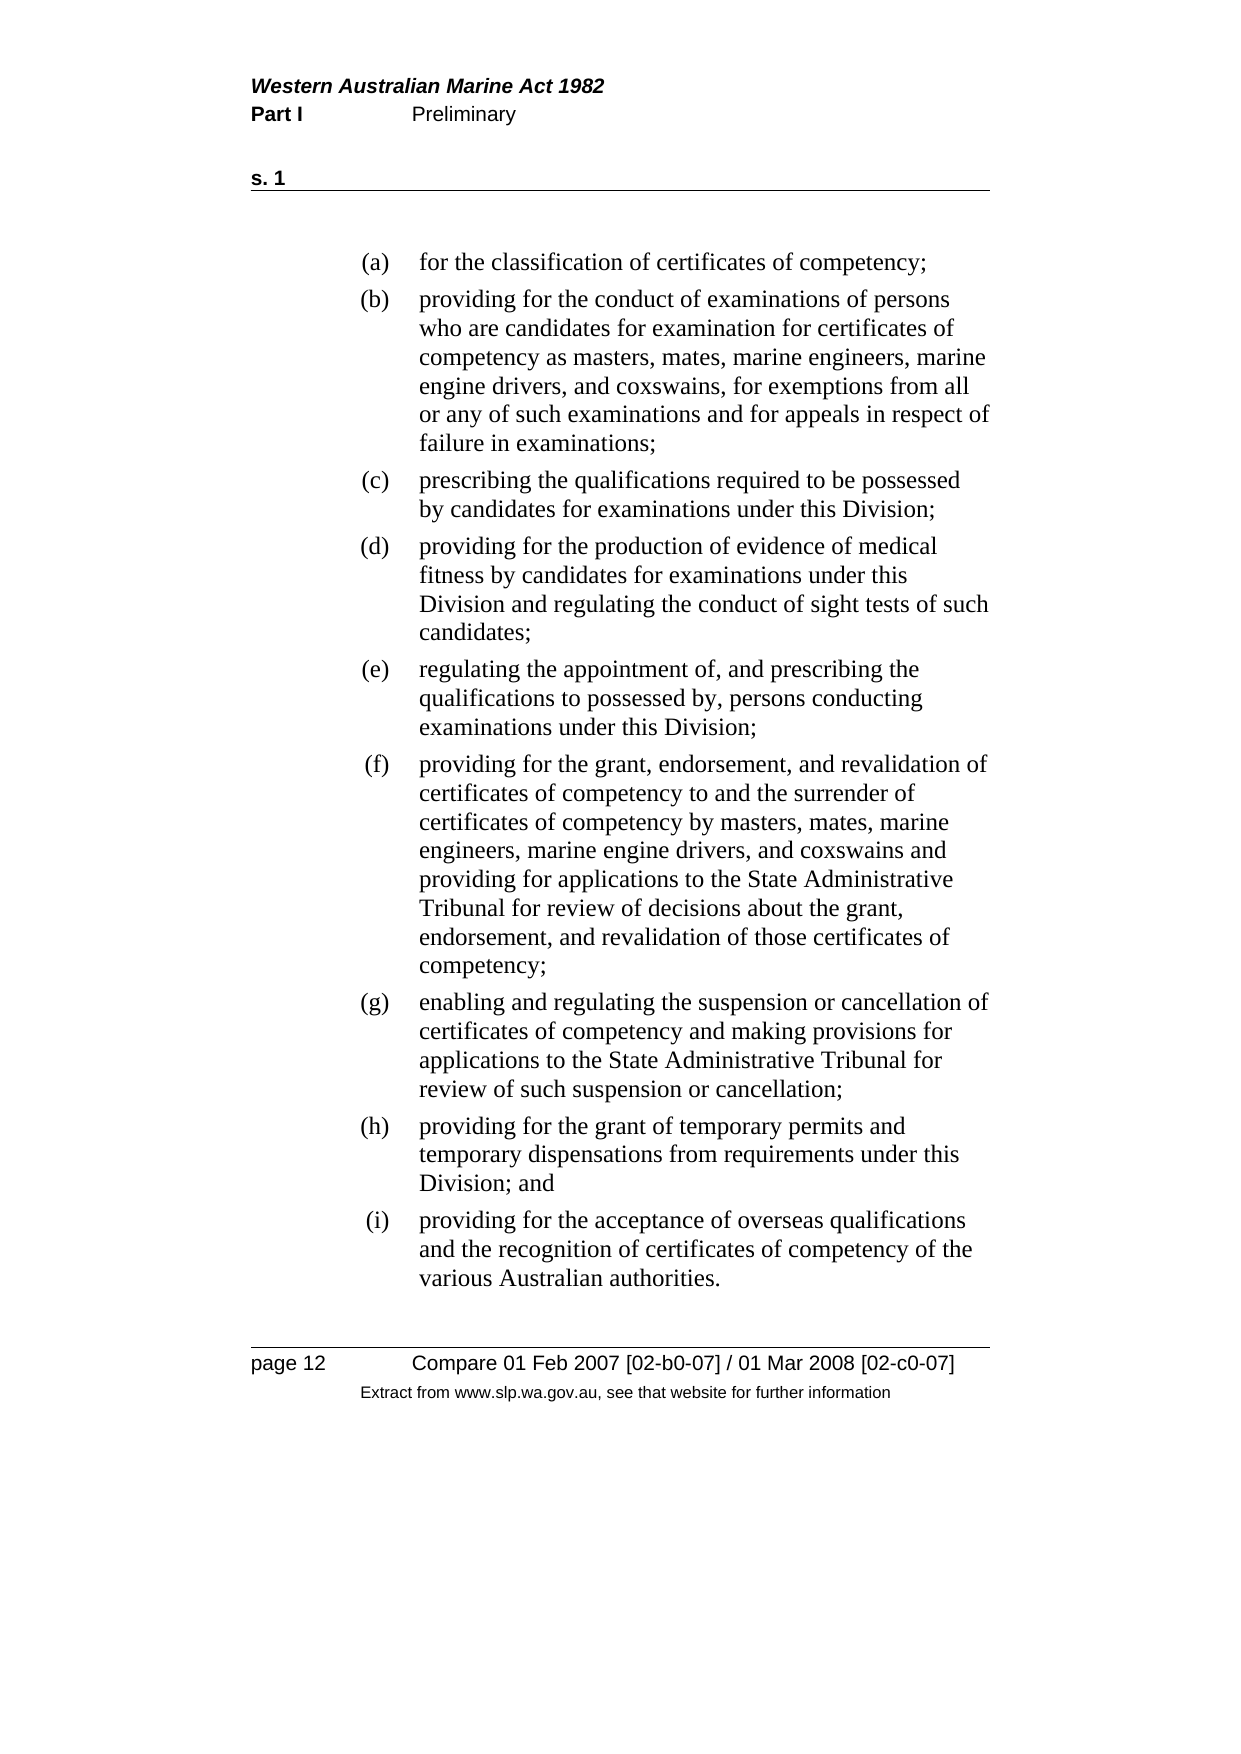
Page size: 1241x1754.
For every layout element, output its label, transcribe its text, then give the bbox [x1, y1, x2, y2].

text (d) providing for the production of evidence of medical fitness by candidates for examinations under this Division and regulating the conduct of sight tests of such candidates; [251, 531, 990, 646]
text (g) enabling and regulating the suspension or cancellation of certificates of competency and making provisions for applications to the State Administrative Tribunal for review of such suspension or cancellation; [251, 987, 990, 1102]
text (i) providing for the acceptance of overseas qualifications and the recognition of certificates of competency of the various Australian authorities. [251, 1205, 990, 1292]
text (a) for the classification of certificates of competency; [251, 247, 990, 276]
text (h) providing for the grant of temporary permits and temporary dispensations from requirements under this Division; and [251, 1111, 990, 1197]
text (f) providing for the grant, endorsement, and revalidation of certificates of competency to and the surrender of certificates of competency by masters, mates, marine engineers, marine engine drivers, and coxswains and providing for applications to the State Administrative Tribunal for review of decisions about the grant, endorsement, and revalidation of those certificates of competency; [251, 749, 990, 979]
text (b) providing for the conduct of examinations of persons who are candidates for examination for certificates of competency as masters, mates, marine engineers, marine engine drivers, and coxswains, for exemptions from all or any of such examinations and for appeals in respect of failure in examinations; [251, 284, 990, 457]
text (c) prescribing the qualifications required to be possessed by candidates for examinations under this Division; [251, 465, 990, 523]
text (e) regulating the appointment of, and prescribing the qualifications to possessed by, persons conducting examinations under this Division; [251, 654, 990, 741]
